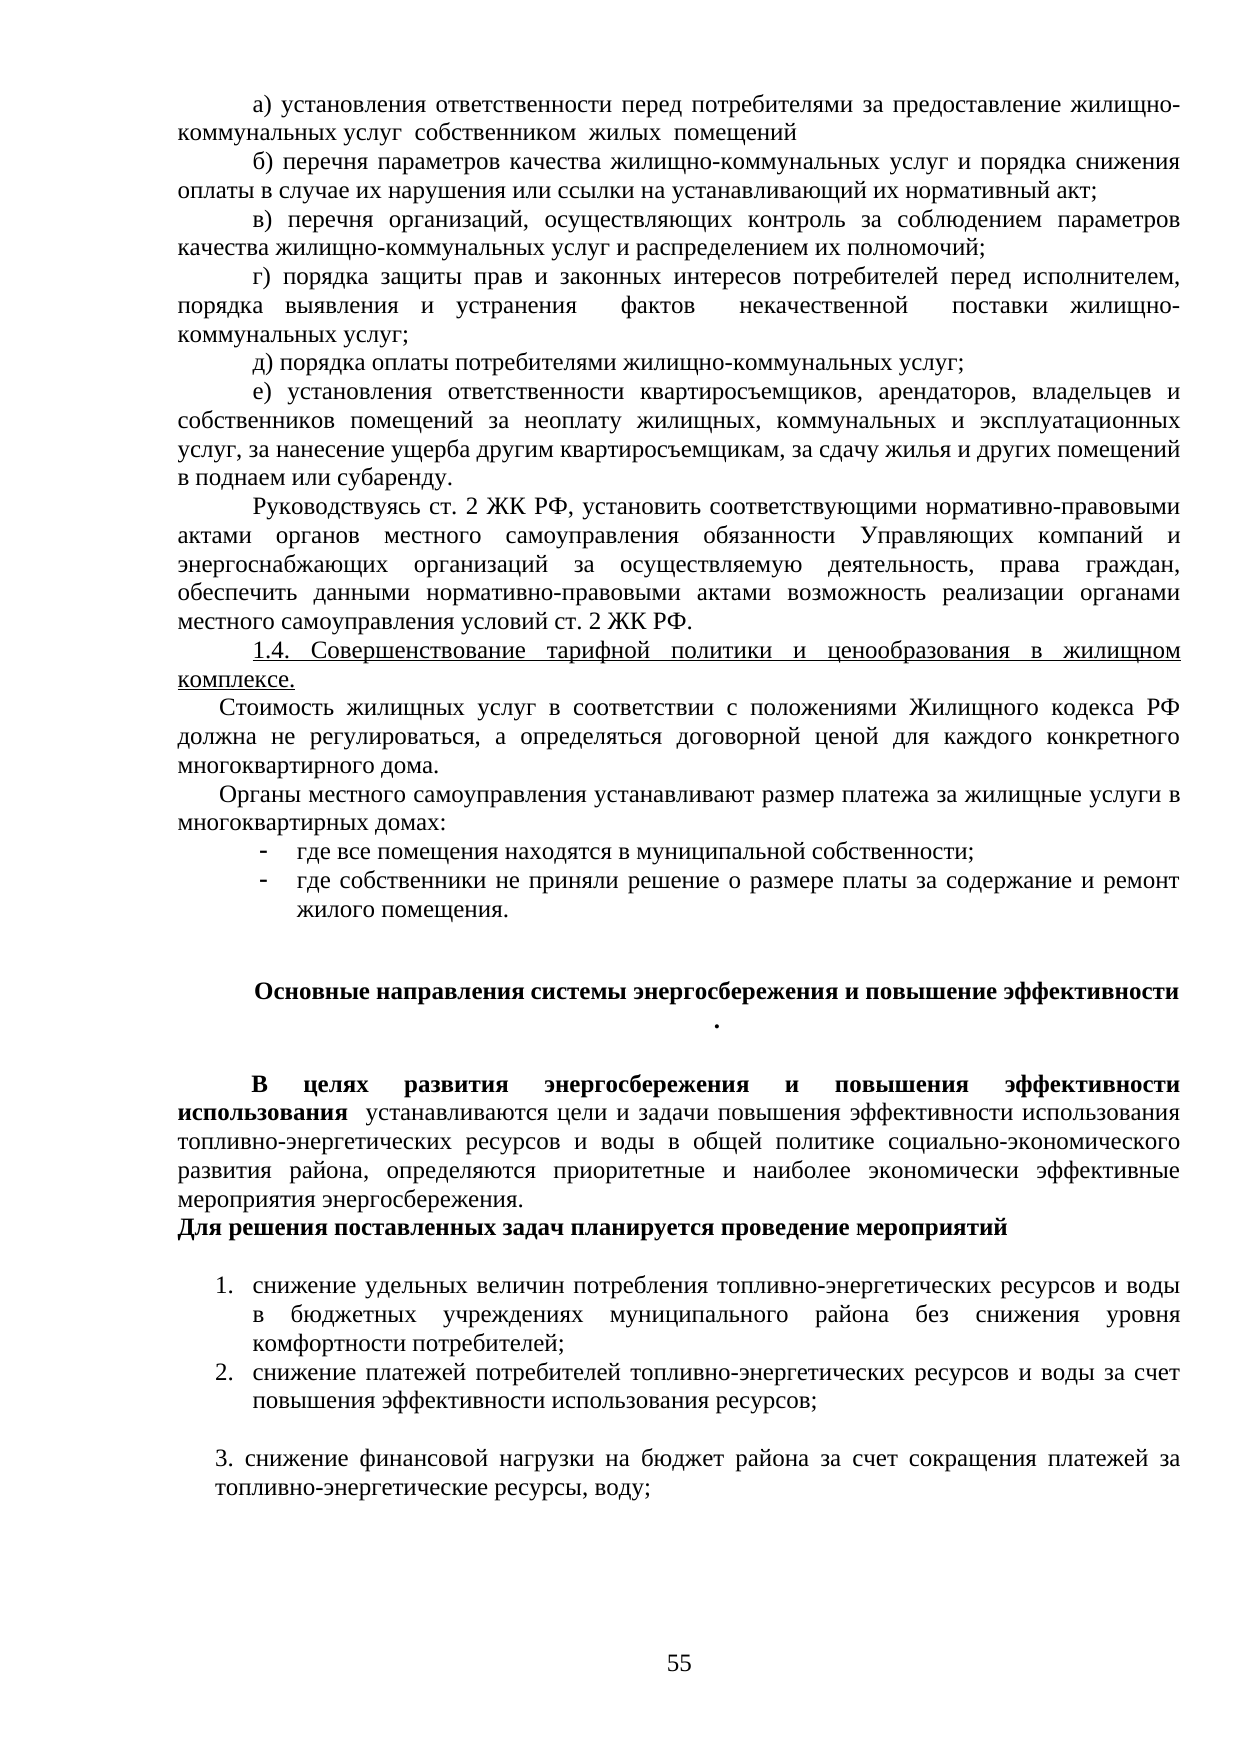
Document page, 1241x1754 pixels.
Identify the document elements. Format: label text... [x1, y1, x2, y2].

text 3. снижение финансовой нагрузки на бюджет района за счет сокращения платежей за топливно-энергетические ресурсы, воду; [215, 1472, 1181, 1530]
text д) порядка оплаты потребителями жилищно-коммунальных услуг; [177, 347, 1181, 376]
subtitle Основные направления системы энергосбережения и повышение эффективности . [252, 976, 1181, 1034]
list где все помещения находятся в муниципальной собственности; [259, 836, 1181, 865]
text в) перечня организаций, осуществляющих контроль за соблюдением параметров качества жилищно-коммунальных услуг и распределением их полномочий; [177, 204, 1181, 261]
text а) установления ответственности перед потребителями за предоставление жилищно-коммунальных услуг собственником жилых помещений [177, 89, 1181, 146]
text Органы местного самоуправления устанавливают размер платежа за жилищные услуги в многоквартирных домах: [177, 779, 1181, 836]
text Для решения поставленных задач планируется проведение мероприятий [177, 1212, 1181, 1241]
text Руководствуясь ст. 2 ЖК РФ, установить соответствующими нормативно-правовыми актами органов местного самоуправления обязанности Управляющих компаний и энергоснабжающих организаций за осуществляемую деятельность, права граждан, обеспечить данными нормативно-правовыми актами возможность реализации органами местного самоуправления условий ст. 2 ЖК РФ. [177, 491, 1181, 635]
list снижение платежей потребителей топливно-энергетических ресурсов и воды за счет повышения эффективности использования ресурсов; [215, 1386, 1181, 1443]
text г) порядка защиты прав и законных интересов потребителей перед исполнителем, порядка выявления и устранения фактов некачественной поставки жилищно-коммунальных услуг; [177, 261, 1181, 347]
text б) перечня параметров качества жилищно-коммунальных услуг и порядка снижения оплаты в случае их нарушения или ссылки на устанавливающий их нормативный акт; [177, 146, 1181, 204]
text 1.4. Совершенствование тарифной политики и ценообразования в жилищном комплексе. [177, 635, 1181, 692]
text В целях развития энергосбережения и повышения эффективности использования устанавливаются цели и задачи повышения эффективности использования топливно-энергетических ресурсов и воды в общей политике социально-экономического развития района, определяются приоритетные и наиболее экономически эффективные мероприятия энергосбережения. [177, 1069, 1181, 1212]
list где собственники не приняли решение о размере платы за содержание и ремонт жилого помещения. [259, 865, 1181, 922]
text Стоимость жилищных услуг в соответствии с положениями Жилищного кодекса РФ должна не регулироваться, а определяться договорной ценой для каждого конкретного многоквартирного дома. [177, 692, 1181, 779]
text е) установления ответственности квартиросъемщиков, арендаторов, владельцев и собственников помещений за неоплату жилищных, коммунальных и эксплуатационных услуг, за нанесение ущерба другим квартиросъемщикам, за сдачу жилья и других помещений в поднаем или субаренду. [177, 376, 1181, 491]
list снижение удельных величин потребления топливно-энергетических ресурсов и воды в бюджетных учреждениях муниципального района без снижения уровня комфортности потребителей; [215, 1270, 1181, 1357]
